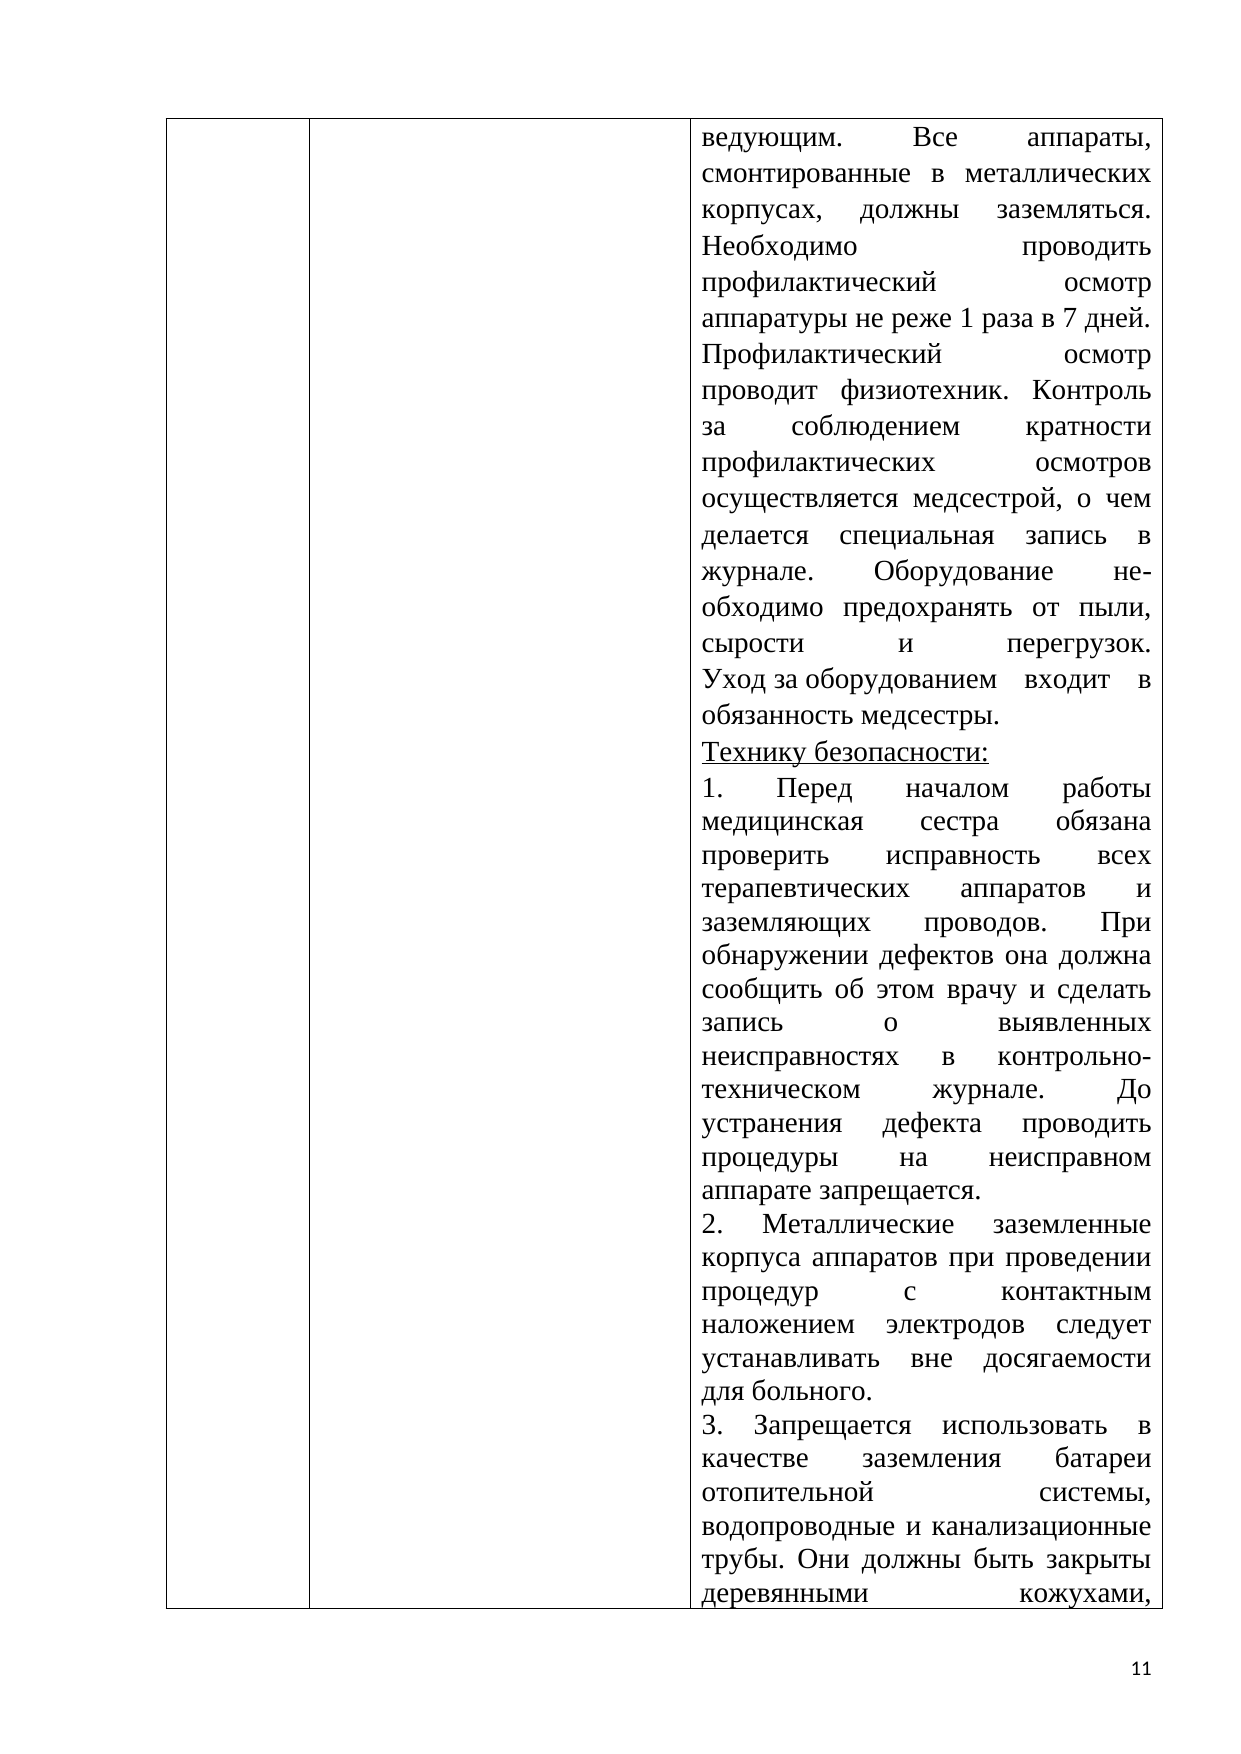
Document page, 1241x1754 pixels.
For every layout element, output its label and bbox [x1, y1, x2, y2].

table_cell [691, 119, 1162, 1608]
table_cell [310, 119, 690, 1608]
table_cell [167, 119, 309, 1608]
